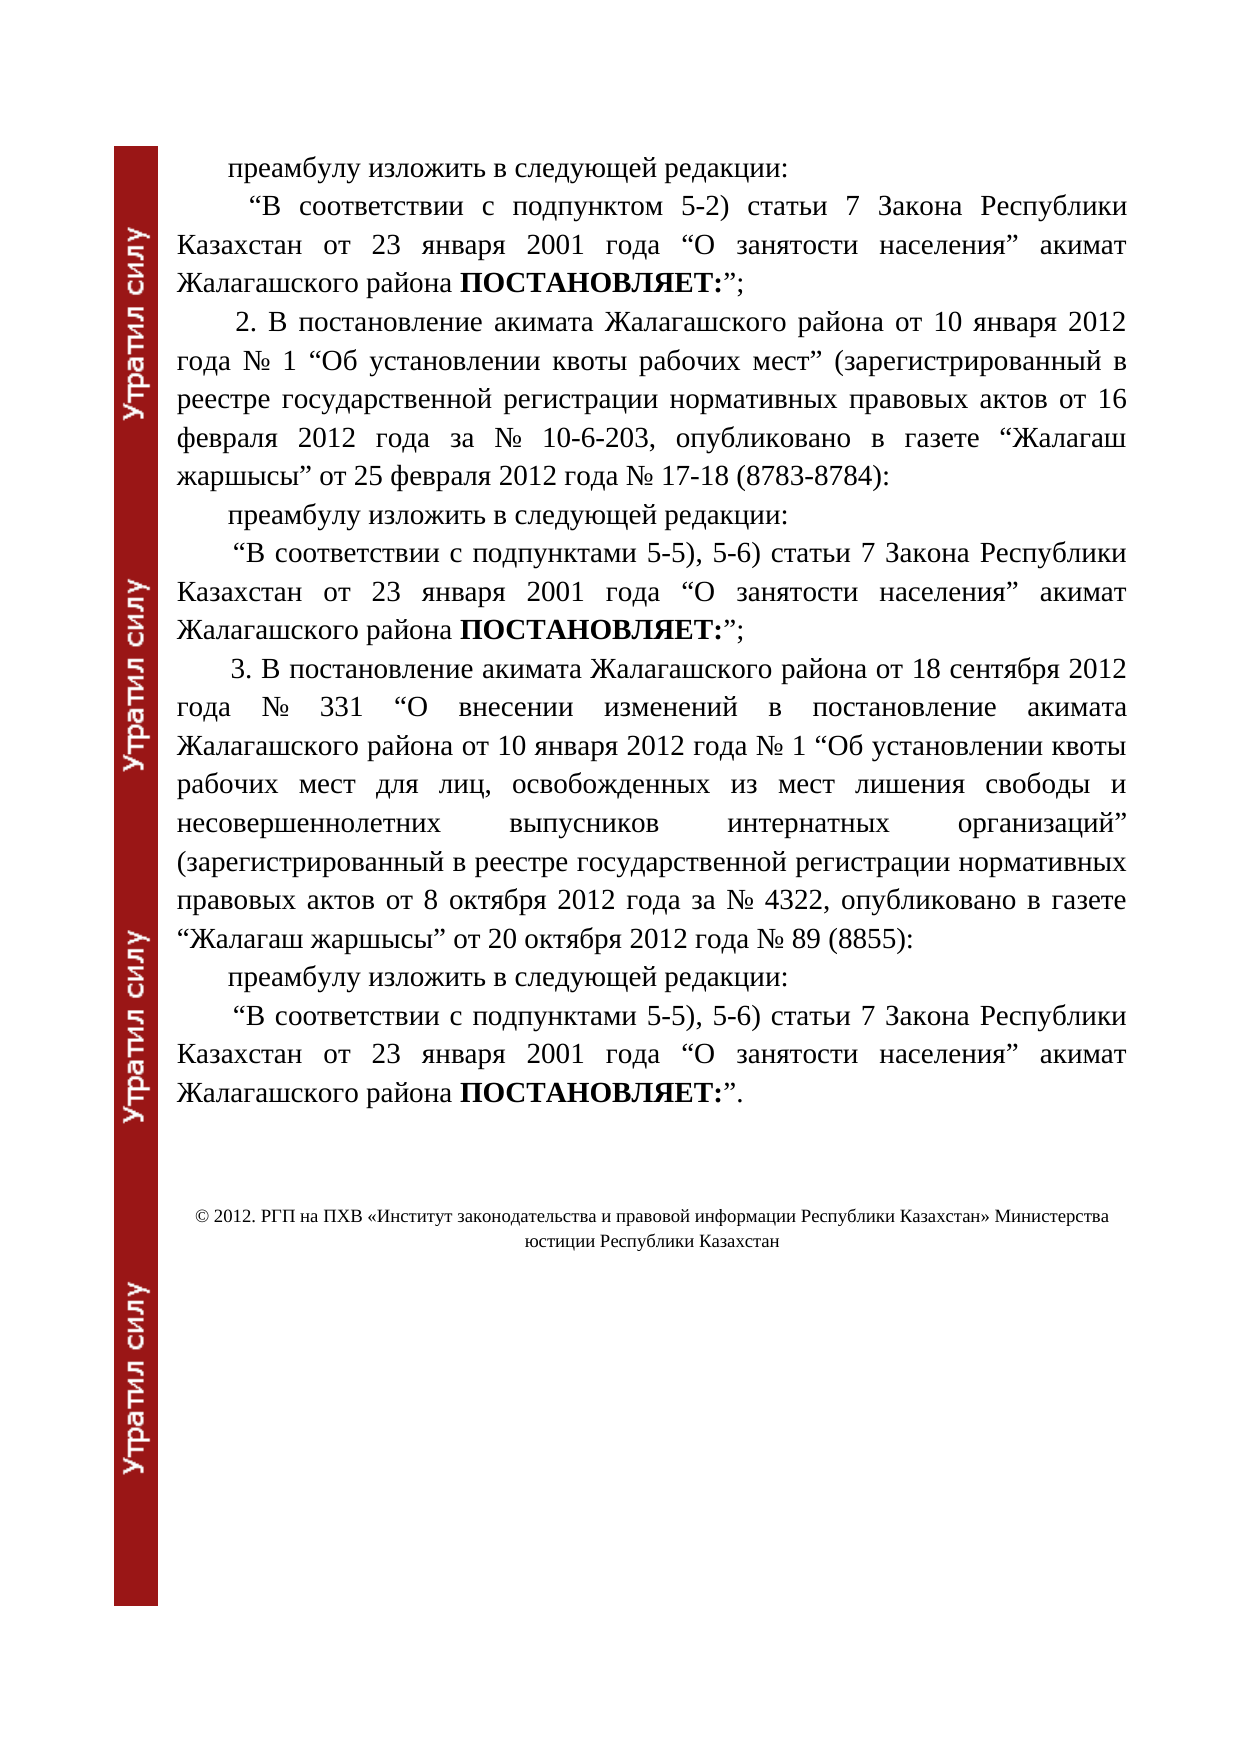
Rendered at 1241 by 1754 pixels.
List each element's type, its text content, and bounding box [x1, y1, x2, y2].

picture [114, 1252, 158, 1606]
text “В соответствии с подпунктами 5-5), 5-6) статьи 7 Закона Республики Казахстан от 23 января 2001 года “О занятости населения” акимат Жалагашского района ПОСТАНОВЛЯЕТ:”. [112, 998, 1128, 1108]
picture [114, 492, 158, 497]
picture [114, 646, 158, 651]
text преамбулу изложить в следующей редакции: [112, 150, 1128, 183]
picture [114, 1108, 158, 1205]
picture [114, 993, 158, 998]
picture [114, 183, 158, 188]
picture [114, 299, 158, 304]
text “В соответствии с подпунктом 5-2) статьи 7 Закона Республики Казахстан от 23 января 2001 года “О занятости населения” акимат Жалагашского района ПОСТАНОВЛЯЕТ:”; [112, 188, 1128, 299]
picture [114, 954, 158, 959]
text 2. В постановление акимата Жалагашского района от 10 января 2012 года № 1 “Об установлении квоты рабочих мест” (зарегистрированный в реестре государственной регистрации нормативных правовых актов от 16 февраля 2012 года за № 10-6-203, опубликовано в газете “Жалагаш жаршысы” от 25 февраля 2012 года № 17-18 (8783-8784): [112, 304, 1128, 492]
text преамбулу изложить в следующей редакции: [112, 959, 1128, 993]
text 3. В постановление акимата Жалагашского района от 18 сентября 2012 года № 331 “О внесении изменений в постановление акимата Жалагашского района от 10 января 2012 года № 1 “Об установлении квоты рабочих мест для лиц, освобожденных из мест лишения свободы и несовершеннолетних выпусников интернатных организаций” (зарегистрированный в реестре государственной регистрации нормативных правовых актов от 8 октября 2012 года за № 4322, опубликовано в газете “Жалагаш жаршысы” от 20 октября 2012 года № 89 (8855): [112, 651, 1128, 954]
text преамбулу изложить в следующей редакции: [112, 497, 1128, 530]
picture [114, 146, 158, 150]
text “В соответствии с подпунктами 5-5), 5-6) статьи 7 Закона Республики Казахстан от 23 января 2001 года “О занятости населения” акимат Жалагашского района ПОСТАНОВЛЯЕТ:”; [112, 535, 1128, 646]
picture [114, 530, 158, 535]
text © 2012. РГП на ПХВ «Институт законодательства и правовой информации Республики Казахстан» Министерства юстиции Республики Казахстан [112, 1205, 1128, 1252]
